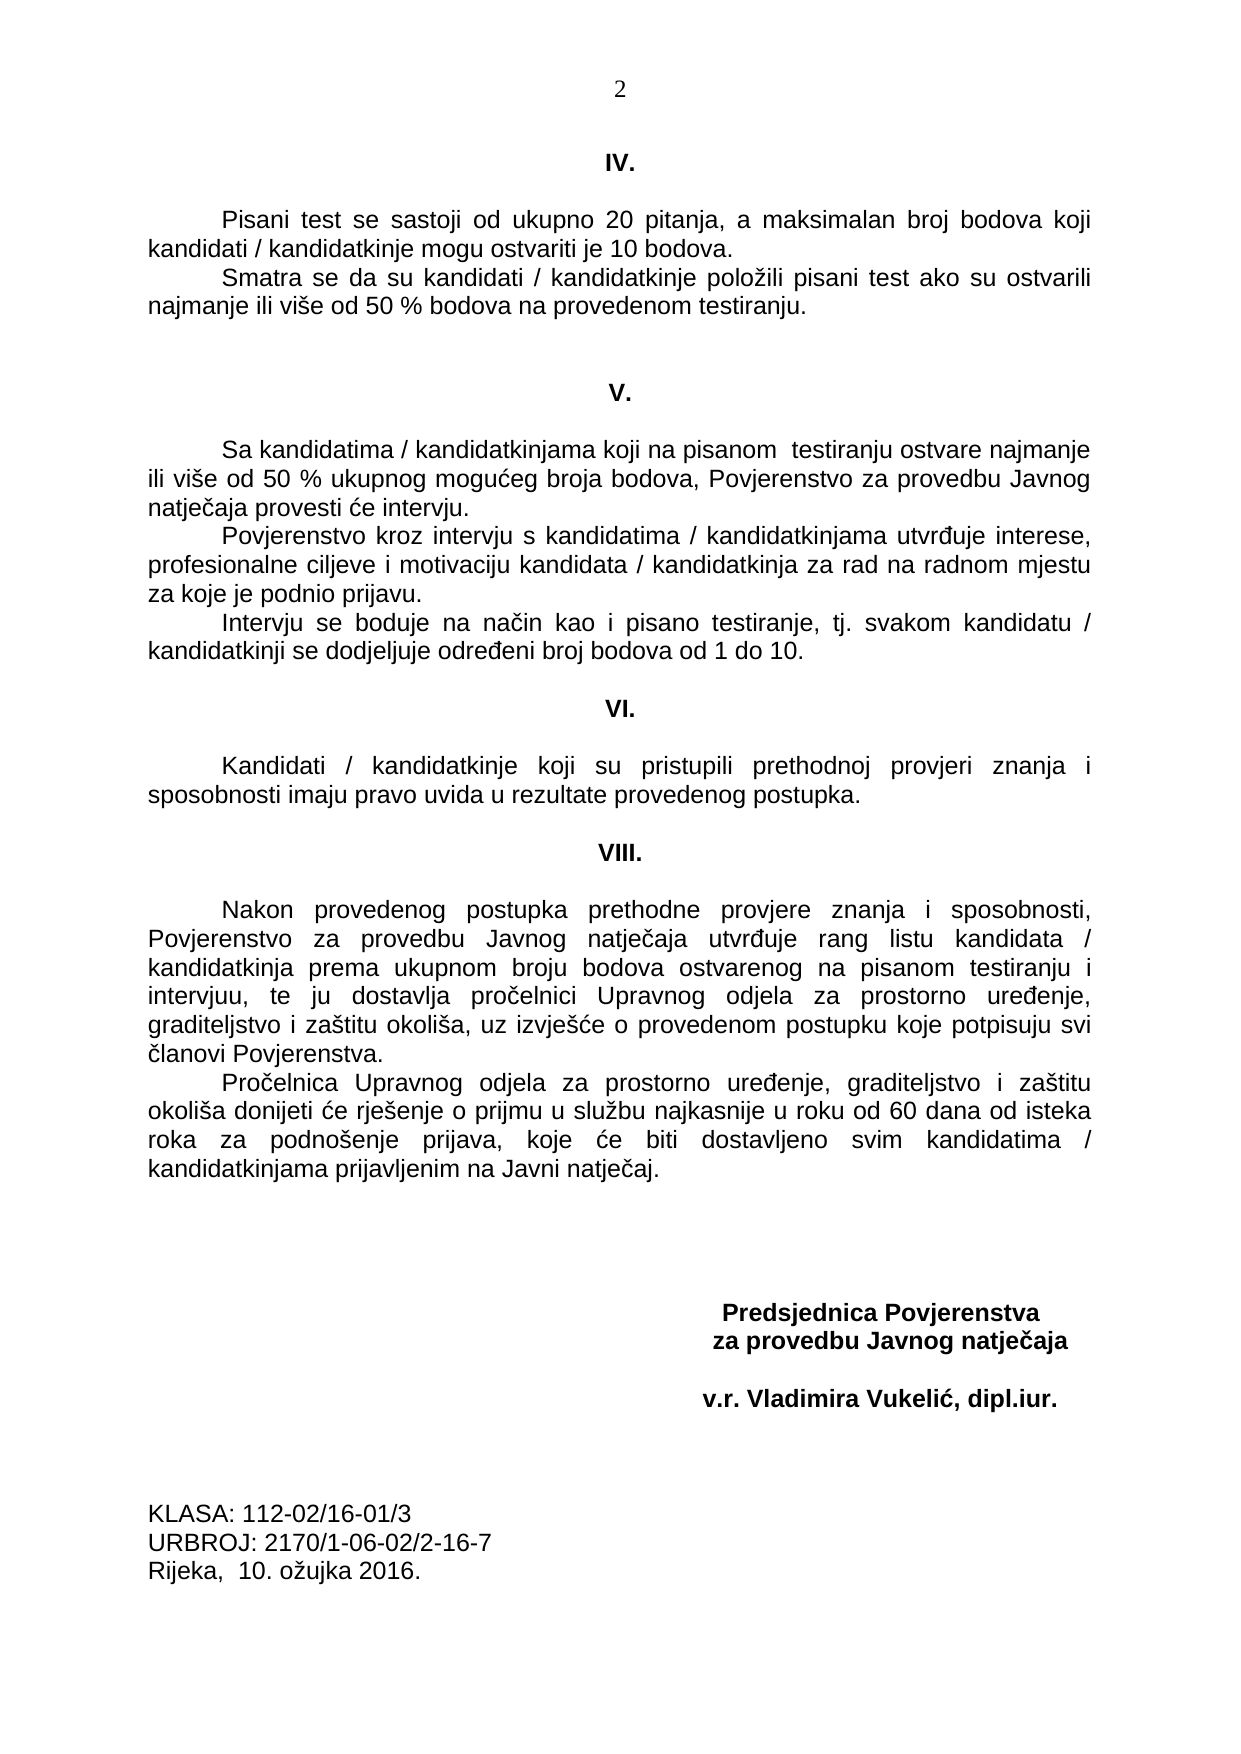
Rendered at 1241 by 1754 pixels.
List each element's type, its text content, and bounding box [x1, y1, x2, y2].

text Smatra se da su kandidati / kandidatkinje položili pisani test ako su ostvarili najmanje ili više od 50 % bodova na provedenom testiranju. [148, 263, 1093, 320]
text Kandidati / kandidatkinje koji su pristupili prethodnoj provjeri znanja i sposobnosti imaju pravo uvida u rezultate provedenog postupka. [148, 751, 1093, 809]
text V. [148, 378, 1093, 406]
text Pisani test se sastoji od ukupno 20 pitanja, a maksimalan broj bodova koji kandidati / kandidatkinje mogu ostvariti je 10 bodova. [148, 205, 1093, 263]
text v.r. Vladimira Vukelić, dipl.iur. [148, 1384, 1093, 1413]
text VI. [148, 694, 1093, 723]
text Predsjednica Povjerenstva [516, 1298, 1093, 1326]
text Povjerenstvo kroz intervju s kandidatima / kandidatkinjama utvrđuje interese, profesionalne ciljeve i motivaciju kandidata / kandidatkinja za rad na radnom mjestu za koje je podnio prijavu. [148, 521, 1093, 608]
text Nakon provedenog postupka prethodne provjere znanja i sposobnosti, Povjerenstvo za provedbu Javnog natječaja utvrđuje rang listu kandidata / kandidatkinja prema ukupnom broju bodova ostvarenog na pisanom testiranju i intervjuu, te ju dostavlja pročelnici Upravnog odjela za prostorno uređenje, graditeljstvo i zaštitu okoliša, uz izvješće o provedenom postupku koje potpisuju svi članovi Povjerenstva. [148, 895, 1093, 1068]
text za provedbu Javnog natječaja [148, 1326, 1093, 1355]
text URBROJ: 2170/1-06-02/2-16-7 [148, 1528, 1093, 1556]
text KLASA: 112-02/16-01/3 [148, 1499, 1093, 1528]
text Sa kandidatima / kandidatkinjama koji na pisanom testiranju ostvare najmanje ili više od 50 % ukupnog mogućeg broja bodova, Povjerenstvo za provedbu Javnog natječaja provesti će intervju. [148, 435, 1093, 521]
text Pročelnica Upravnog odjela za prostorno uređenje, graditeljstvo i zaštitu okoliša donijeti će rješenje o prijmu u službu najkasnije u roku od 60 dana od isteka roka za podnošenje prijava, koje će biti dostavljeno svim kandidatima / kandidatkinjama prijavljenim na Javni natječaj. [148, 1068, 1093, 1183]
text Intervju se boduje na način kao i pisano testiranje, tj. svakom kandidatu / kandidatkinji se dodjeljuje određeni broj bodova od 1 do 10. [148, 608, 1093, 665]
text IV. [148, 148, 1093, 176]
text VIII. [148, 838, 1093, 866]
text Rijeka, 10. ožujka 2016. [148, 1556, 1093, 1585]
